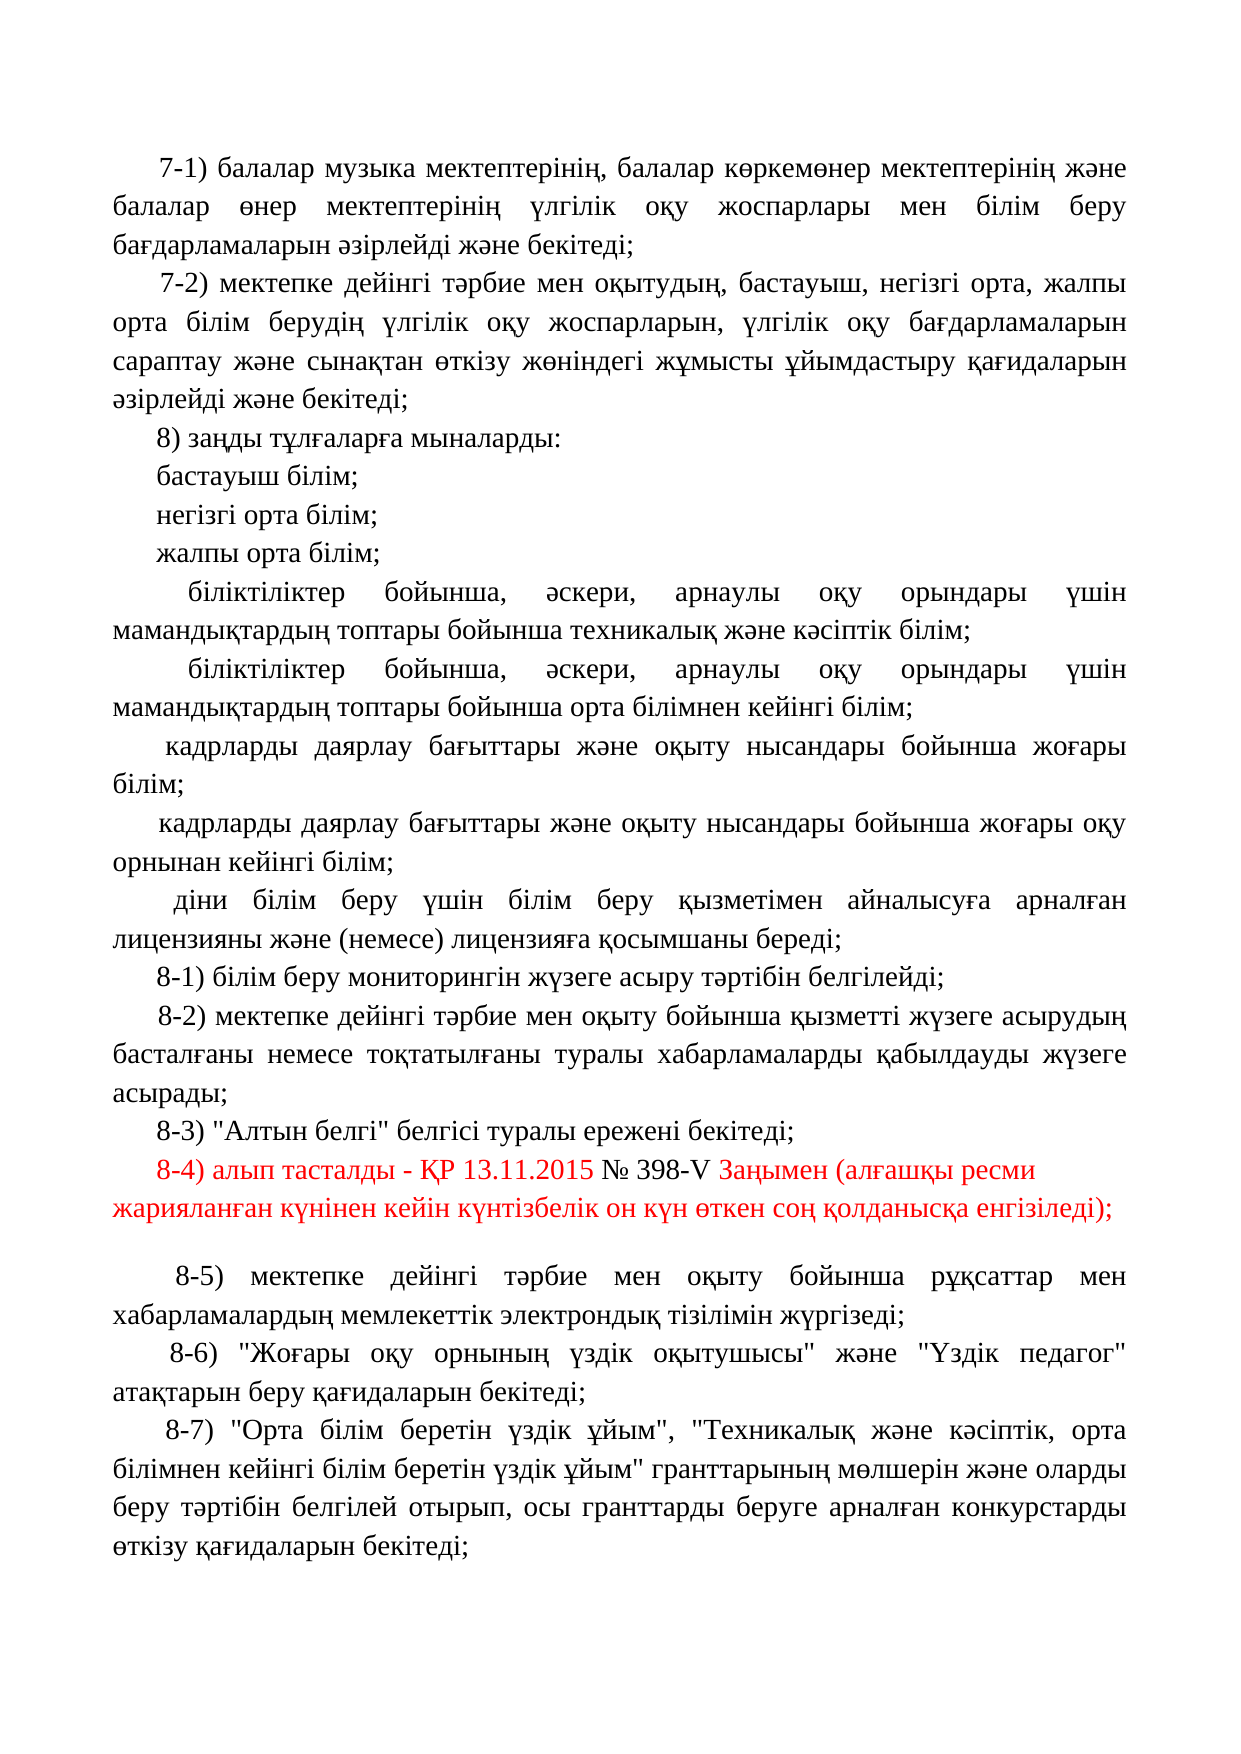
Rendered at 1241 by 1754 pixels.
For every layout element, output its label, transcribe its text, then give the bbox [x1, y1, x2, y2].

text кадрларды даярлау бағыттары және оқыту нысандары бойынша жоғары білім; [112, 728, 1128, 800]
text 8-2) мектепке дейiнгi тәрбие мен оқыту бойынша қызметтi жүзеге асырудың басталғаны немесе тоқтатылғаны туралы хабарламаларды қабылдауды жүзеге асырады; [112, 998, 1128, 1108]
text біліктіліктер бойынша, әскери, арнаулы оқу орындары үшін мамандықтардың топтары бойынша техникалық және кәсіптік білім; [112, 574, 1128, 646]
text 8-7) "Орта бiлiм беретін үздiк ұйым", "Техникалық және кәсіптік, орта бiлiмнен кейінгі білім беретін үздiк ұйым" гранттарының мөлшерін және оларды беру тәртiбiн белгiлей отырып, осы гранттарды беруге арналған конкурстарды өткiзу қағидаларын бекiтедi; [112, 1412, 1128, 1562]
text 7-2) мектепке дейінгі тәрбие мен оқытудың, бастауыш, негізгі орта, жалпы орта білім берудің үлгілік оқу жоспарларын, үлгілік оқу бағдарламаларын сараптау және сынақтан өткізу жөніндегі жұмысты ұйымдастыру қағидаларын әзірлейді және бекітеді; [112, 266, 1128, 415]
text негізгі орта білім; [112, 497, 1128, 530]
text 8-3) "Алтын белгi" белгiсi туралы ереженi бекiтедi; [112, 1113, 1128, 1147]
text 8-5) мектепке дейiнгi тәрбие мен оқыту бойынша рұқсаттар мен хабарламалардың мемлекеттік электрондық тiзiлiмiн жүргiзедi; [112, 1258, 1128, 1330]
text 8-1) бiлiм беру мониторингiн жүзеге асыру тәртiбiн белгiлейдi; [112, 959, 1128, 993]
text діни білім беру үшін бiлiм беру қызметiмен айналысуға арналған лицензияны және (немесе) лицензияға қосымшаны береді; [112, 882, 1128, 954]
text кадрларды даярлау бағыттары және оқыту нысандары бойынша жоғары оқу орнынан кейінгі білім; [112, 805, 1128, 877]
text біліктіліктер бойынша, әскери, арнаулы оқу орындары үшін мамандықтардың топтары бойынша орта білімнен кейінгі білім; [112, 651, 1128, 723]
text 8) заңды тұлғаларға мыналарды: [112, 420, 1128, 453]
text 7-1) балалар музыка мектептерінің, балалар көркемөнер мектептерінің және балалар өнер мектептерінің үлгілік оқу жоспарлары мен білім беру бағдарламаларын әзірлейді және бекітеді; [112, 150, 1128, 261]
text жалпы орта білім; [112, 535, 1128, 569]
text бастауыш білім; [112, 458, 1128, 492]
text 8-6) "Жоғары оқу орнының үздiк оқытушысы" және "Үздiк педагог" атақтарын беру қағидаларын бекiтедi; [112, 1335, 1128, 1407]
text 8-4) алып тасталды - ҚР 13.11.2015 № 398-V Заңымен (алғашқы ресми жарияланған күнінен кейін күнтізбелік он күн өткен соң қолданысқа енгізіледі); [112, 1152, 1128, 1254]
